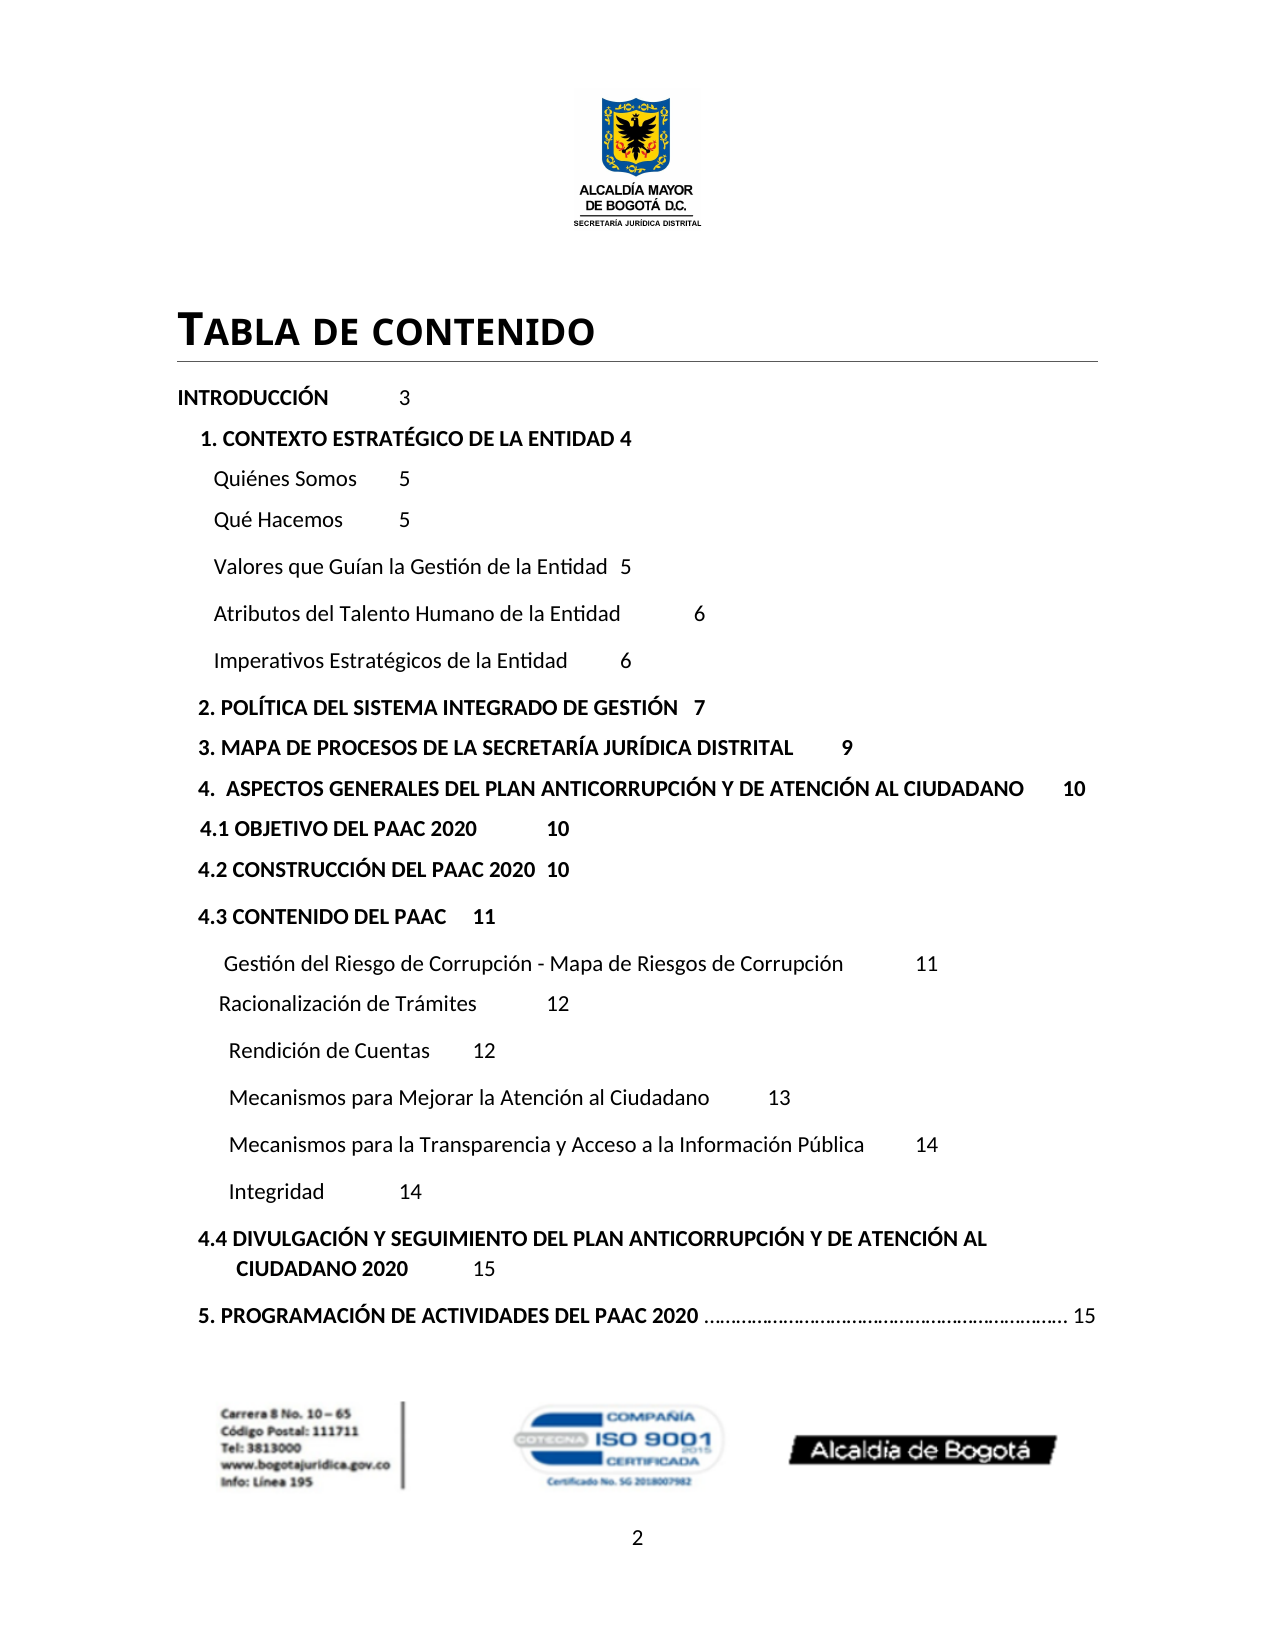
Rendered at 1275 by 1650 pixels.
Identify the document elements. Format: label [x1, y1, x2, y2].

picture [573, 88, 702, 231]
picture [215, 1401, 1060, 1496]
